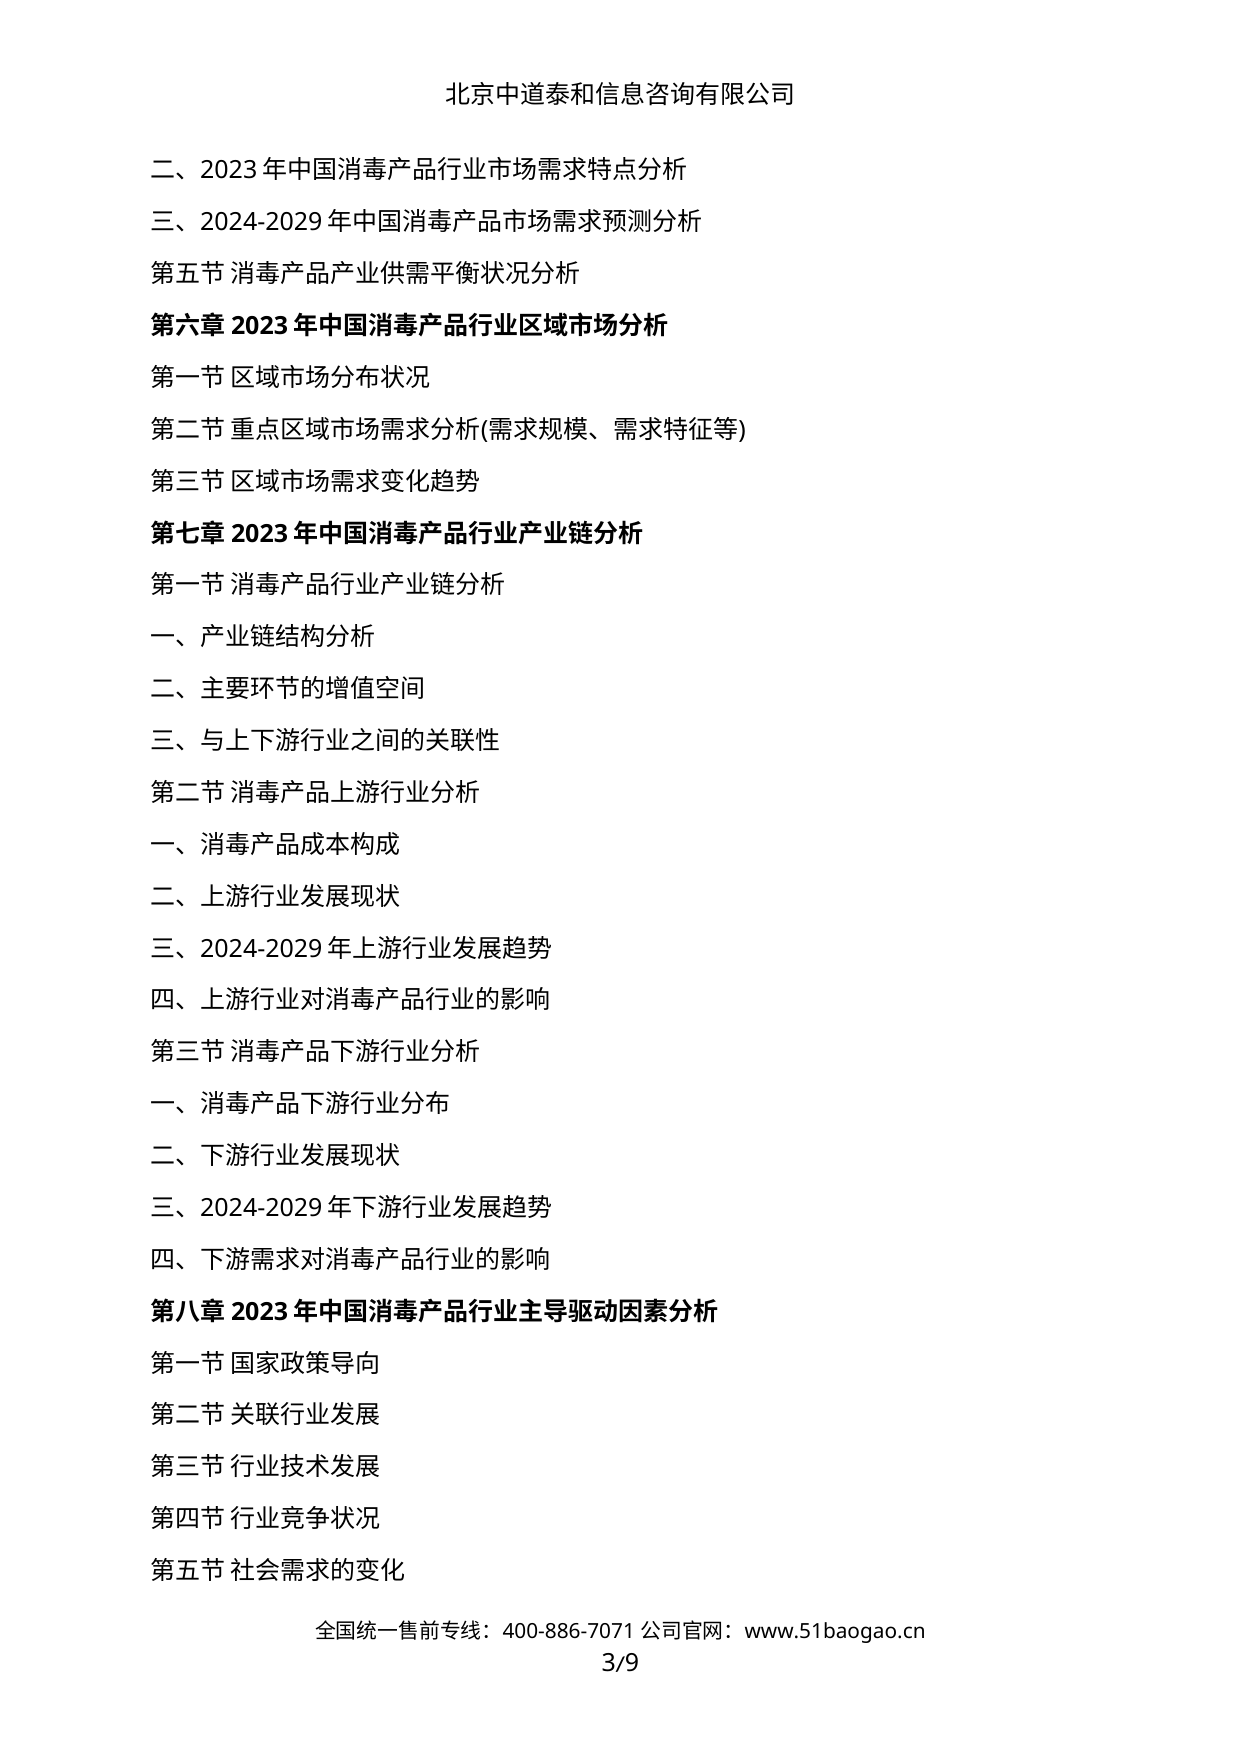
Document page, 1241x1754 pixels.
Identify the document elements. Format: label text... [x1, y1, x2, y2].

text 第一节 区域市场分布状况 [150, 357, 1090, 394]
text 二、下游行业发展现状 [150, 1136, 1090, 1172]
text 二、主要环节的增值空间 [150, 669, 1090, 705]
text 第八章 2023年中国消毒产品行业主导驱动因素分析 [150, 1291, 1090, 1327]
text 一、产业链结构分析 [150, 617, 1090, 653]
text 三、与上下游行业之间的关联性 [150, 721, 1090, 757]
text 二、上游行业发展现状 [150, 876, 1090, 912]
text 一、消毒产品成本构成 [150, 824, 1090, 861]
text 四、上游行业对消毒产品行业的影响 [150, 980, 1090, 1016]
text 第六章 2023年中国消毒产品行业区域市场分析 [150, 306, 1090, 342]
text 第三节 消毒产品下游行业分析 [150, 1032, 1090, 1068]
text 第五节 社会需求的变化 [150, 1551, 1090, 1587]
text 第二节 重点区域市场需求分析(需求规模、需求特征等) [150, 409, 1090, 446]
text 第四节 行业竞争状况 [150, 1499, 1090, 1535]
text 第一节 国家政策导向 [150, 1343, 1090, 1379]
text 第三节 区域市场需求变化趋势 [150, 461, 1090, 497]
text 第二节 消毒产品上游行业分析 [150, 772, 1090, 809]
text 四、下游需求对消毒产品行业的影响 [150, 1239, 1090, 1276]
text 三、2024-2029年下游行业发展趋势 [150, 1187, 1090, 1224]
text 三、2024-2029年上游行业发展趋势 [150, 928, 1090, 964]
text 第五节 消毒产品产业供需平衡状况分析 [150, 254, 1090, 290]
text 第二节 关联行业发展 [150, 1395, 1090, 1431]
text 第三节 行业技术发展 [150, 1447, 1090, 1483]
text 第七章 2023年中国消毒产品行业产业链分析 [150, 513, 1090, 549]
text 三、2024-2029年中国消毒产品市场需求预测分析 [150, 202, 1090, 238]
text 二、2023年中国消毒产品行业市场需求特点分析 [150, 150, 1090, 186]
text 第一节 消毒产品行业产业链分析 [150, 565, 1090, 601]
text 一、消毒产品下游行业分布 [150, 1084, 1090, 1120]
